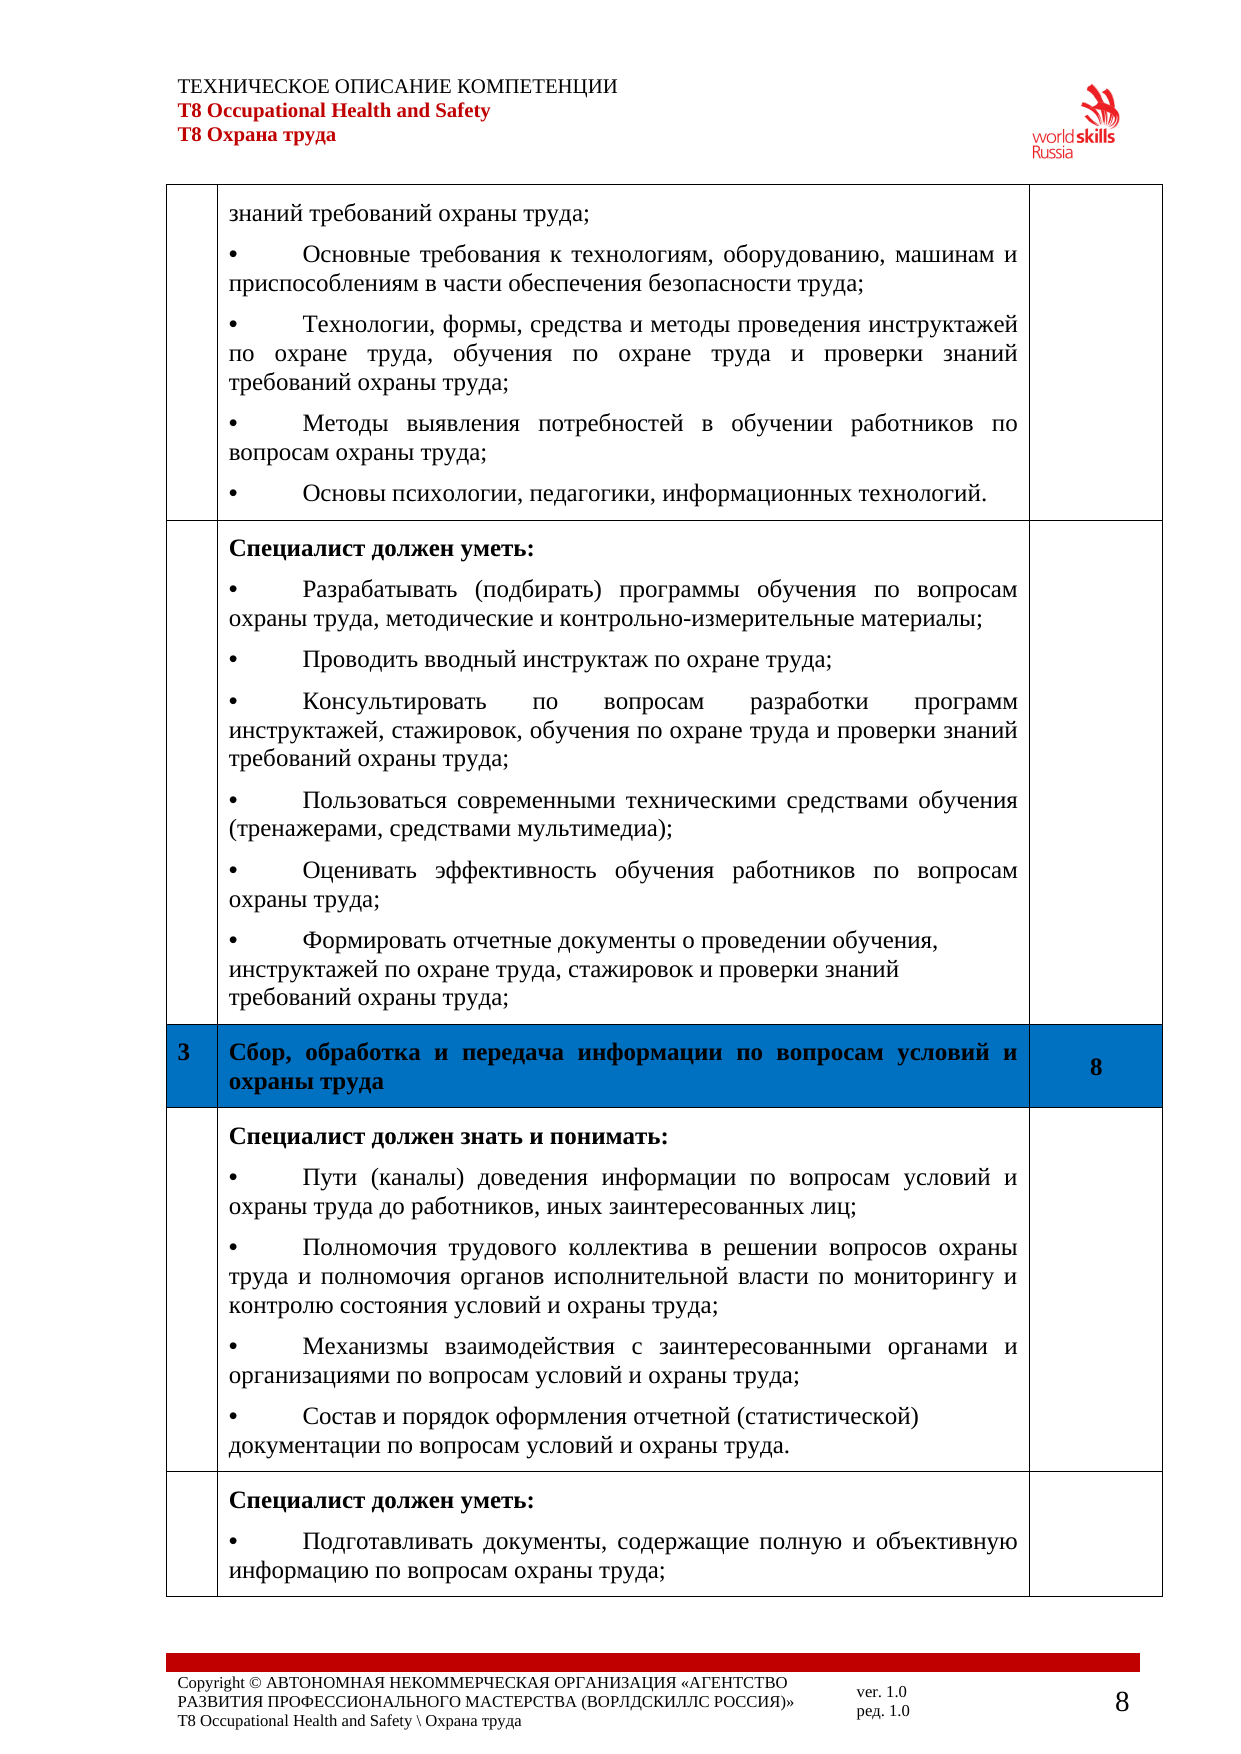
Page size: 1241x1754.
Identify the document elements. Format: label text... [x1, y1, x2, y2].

table_cell [167, 185, 217, 519]
table_cell [1030, 1108, 1162, 1471]
table_cell [1030, 1472, 1162, 1596]
table_cell [1030, 521, 1162, 1024]
table_cell [167, 521, 217, 1024]
table_cell 8 [1030, 1025, 1162, 1107]
table_cell Сбор, обработка и передача информации по вопросам условий и охраны труда [218, 1025, 1029, 1107]
table_cell Специалист должен уметь: Разрабатывать (подбирать) программы обучения по вопросам охраны труда, методические и контрольно-измерительные материалы; Проводить вводный инструктаж по охране труда; Консультировать по вопросам разработки программ инструктажей, стажировок, обучения по охране труда и проверки знаний требований охраны труда; Пользоваться современными техническими средствами обучения (тренажерами, средствами мультимедиа); Оценивать эффективность обучения работников по вопросам охраны труда; Формировать отчетные документы о проведении обучения, инструктажей по охране труда, стажировок и проверки знаний требований охраны труда; [218, 521, 1029, 1024]
table_cell [1030, 185, 1162, 519]
picture [1025, 73, 1129, 168]
table_cell [167, 1472, 217, 1596]
table_cell [167, 1108, 217, 1471]
table_cell Специалист должен знать и понимать: Пути (каналы) доведения информации по вопросам условий и охраны труда до работников, иных заинтересованных лиц; Полномочия трудового коллектива в решении вопросов охраны труда и полномочия органов исполнительной власти по мониторингу и контролю состояния условий и охраны труда; Механизмы взаимодействия с заинтересованными органами и организациями по вопросам условий и охраны труда; Состав и порядок оформления отчетной (статистической) документации по вопросам условий и охраны труда. [218, 1108, 1029, 1471]
table_cell 3 [167, 1025, 217, 1107]
